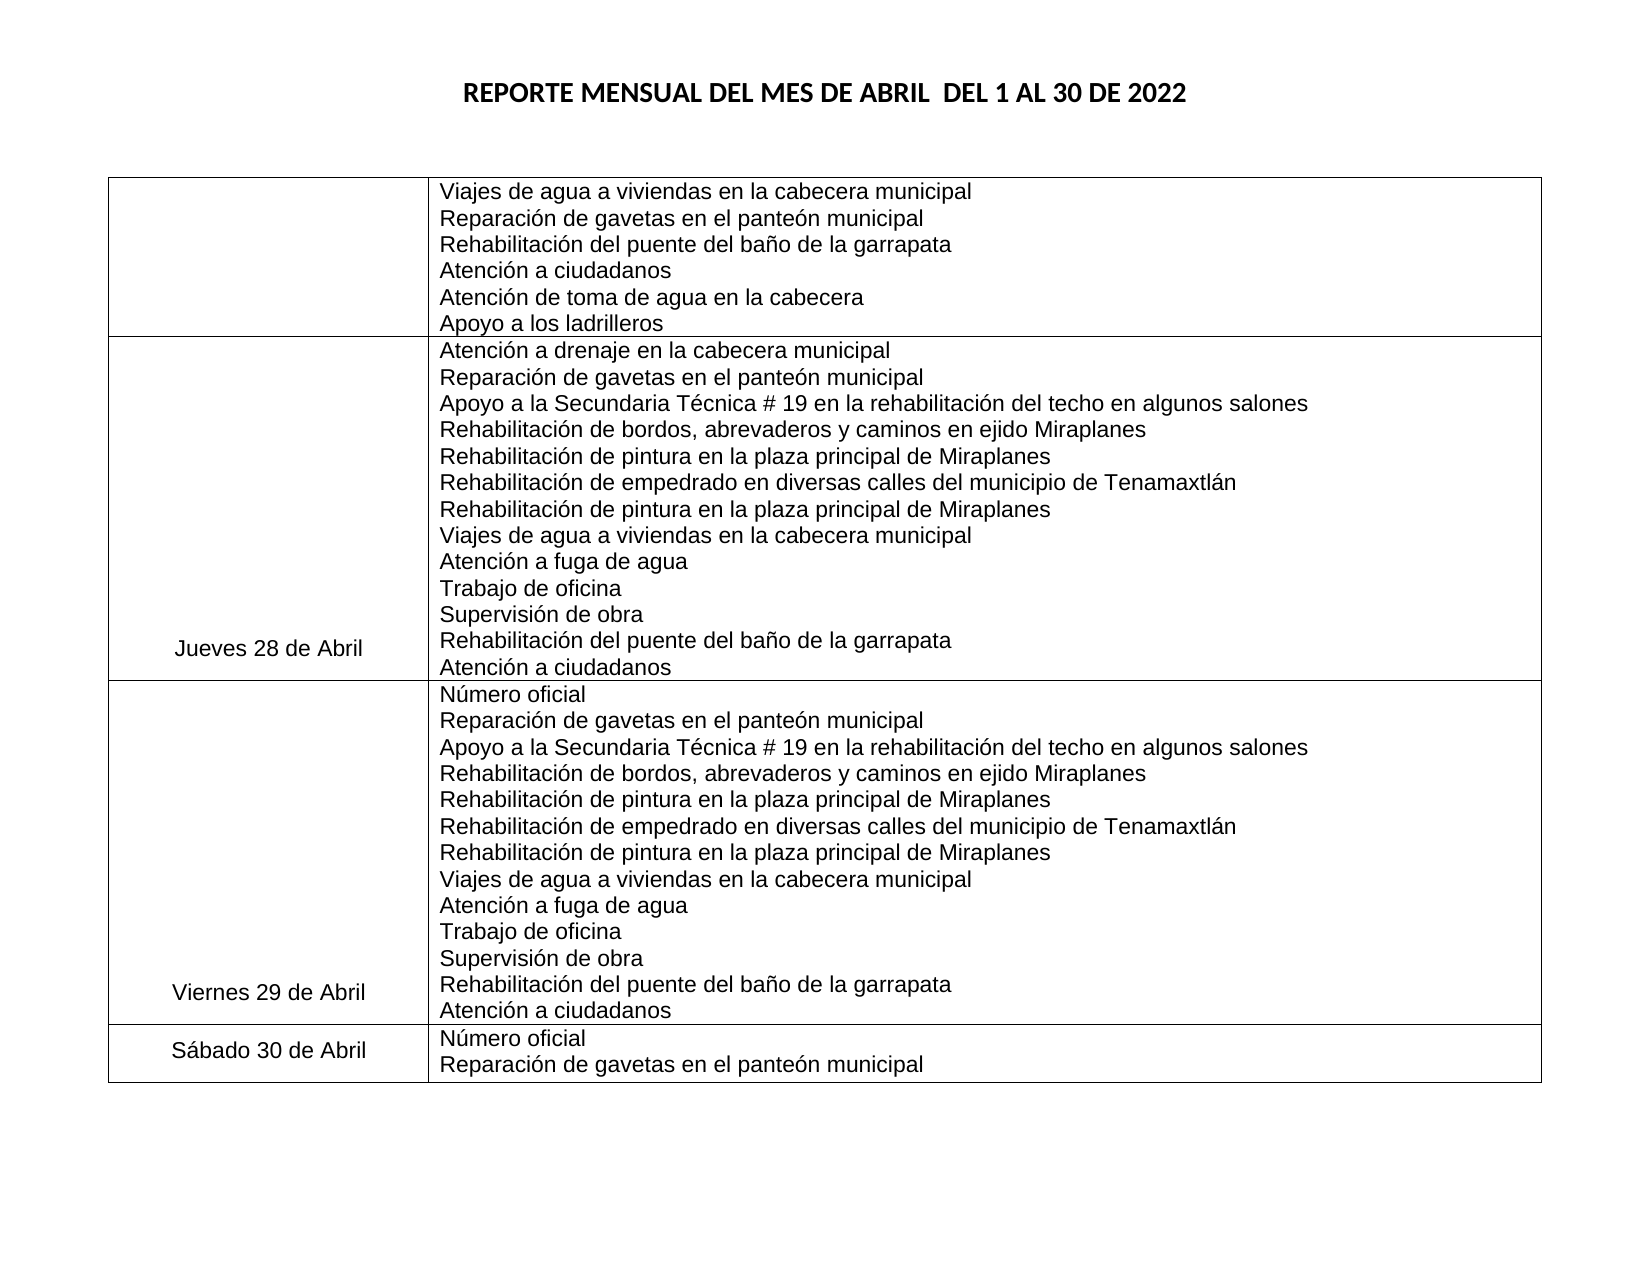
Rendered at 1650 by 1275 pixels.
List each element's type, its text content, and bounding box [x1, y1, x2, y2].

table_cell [109, 178, 428, 336]
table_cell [429, 178, 1541, 336]
table_cell Jueves 28 de Abril [109, 337, 428, 680]
table_cell Número oficial Reparación de gavetas en el panteón municipal Apoyo a la Secundaria Técnica # 19 en la rehabilitación del techo en algunos salones Rehabilitación de bordos, abrevaderos y caminos en ejido Miraplanes Rehabilitación de pintura en la plaza principal de Miraplanes Rehabilitación de empedrado en diversas calles del municipio de Tenamaxtlán Rehabilitación de pintura en la plaza principal de Miraplanes Viajes de agua a viviendas en la cabecera municipal Atención a fuga de agua Trabajo de oficina Supervisión de obra Rehabilitación del puente del baño de la garrapata Atención a ciudadanos [429, 681, 1541, 1024]
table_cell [429, 1025, 1541, 1082]
table_cell Sábado 30 de Abril [109, 1025, 428, 1082]
table_cell Viernes 29 de Abril [109, 681, 428, 1024]
table_cell Atención a drenaje en la cabecera municipal Reparación de gavetas en el panteón municipal Apoyo a la Secundaria Técnica # 19 en la rehabilitación del techo en algunos salones Rehabilitación de bordos, abrevaderos y caminos en ejido Miraplanes Rehabilitación de pintura en la plaza principal de Miraplanes Rehabilitación de empedrado en diversas calles del municipio de Tenamaxtlán Rehabilitación de pintura en la plaza principal de Miraplanes Viajes de agua a viviendas en la cabecera municipal Atención a fuga de agua Trabajo de oficina Supervisión de obra Rehabilitación del puente del baño de la garrapata Atención a ciudadanos [429, 337, 1541, 680]
